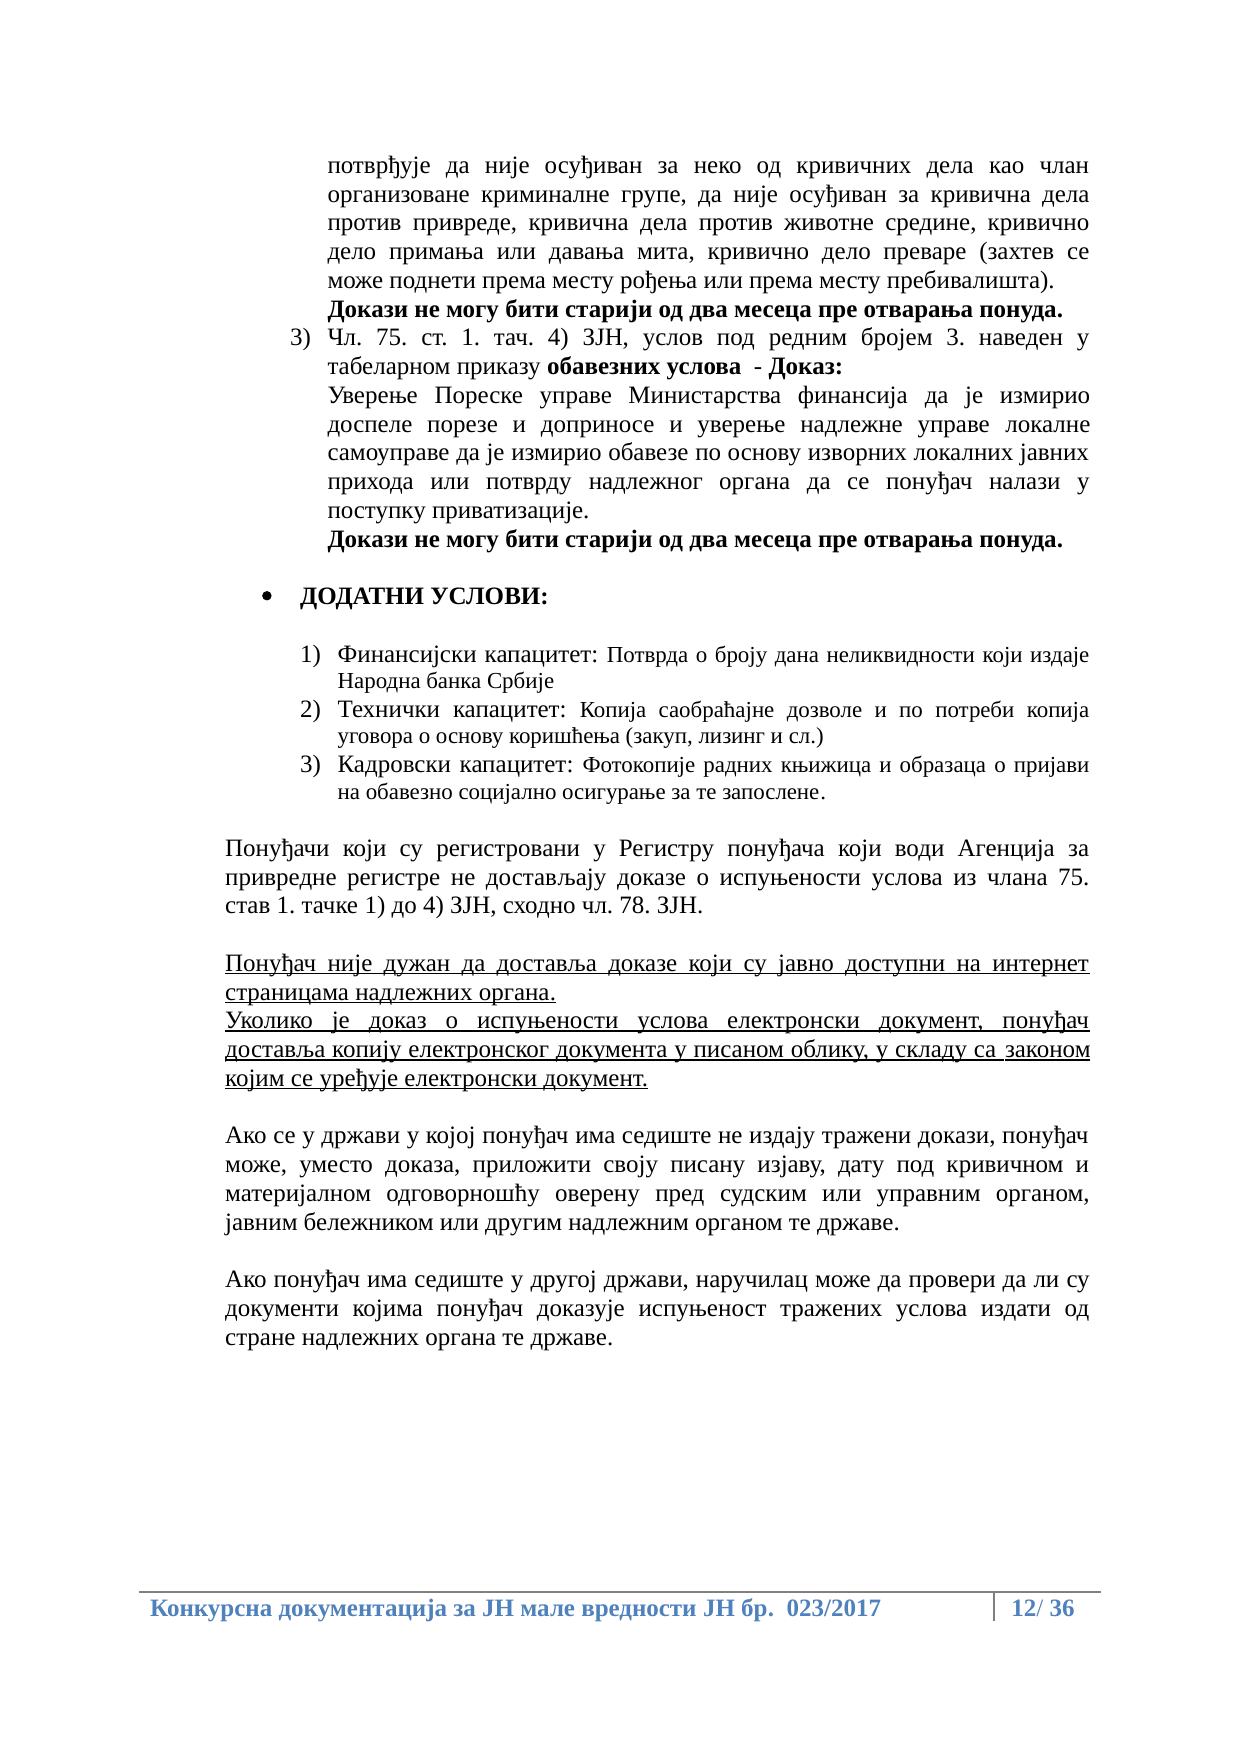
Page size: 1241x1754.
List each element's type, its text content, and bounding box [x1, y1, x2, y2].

list Технички капацитет: Копија саобраћајне дозволе и по потреби копија уговора о основу коришћења (закуп, лизинг и сл.) [300, 694, 1090, 749]
list Понуђач није дужан да доставља доказе који су јавно доступни на интернет страницама надлежних органа. [225, 948, 1090, 973]
list Кадровски капацитет: Фотокопије радних књижица и образаца о пријави на обавезно социјално осигурање за те запослене. [300, 749, 1090, 804]
list Уверење Пореске управе Министарства финансија да је измирио доспеле порезе и доприносе и уверење надлежне управе локалне самоуправе да је измирио обавезе по основу изворних локалних јавних прихода или потврду надлежног органа да се понуђач налази у поступку приватизације. [327, 380, 1090, 524]
list ДОДАТНИ УСЛОВИ: [262, 581, 1090, 610]
list Чл. 75. ст. 1. тач. 4) ЗЈН, услов под редним бројем 3. наведен у табеларном приказу обавезних услова - Доказ: [290, 322, 1090, 380]
list Финансијски капацитет: Потврда о броју дана неликвидности који издаје Народна банка Србије [300, 639, 1090, 694]
list Уколико је доказ о испуњености услова електронски документ, понуђач доставља копију електронског документа у писаном облику, у складу са законом којим се уређује електронски документ. [225, 1060, 1090, 1092]
list Понуђач није дужан да доставља доказе који су јавно доступни на интернет страницама надлежних органа. [225, 974, 1090, 1005]
list Понуђачи који су регистровани у Регистру понуђача који води Агенција за привредне регистре не достављају доказе о испуњености услова из члана 75. став 1. тачке 1) до 4) ЗЈН, сходно чл. 78. ЗЈН. [225, 833, 1090, 919]
list Докази не могу бити старији од два месеца пре отварања понуда. [327, 294, 1090, 322]
list Уколико је доказ о испуњености услова електронски документ, понуђач доставља копију електронског документа у писаном облику, у складу са законом којим се уређује електронски документ. [225, 1032, 1090, 1059]
list Ако понуђач има седиште у другој држави, наручилац може да провери да ли су документи којима понуђач доказује испуњеност тражених услова издати од стране надлежних органа те државе. [225, 1264, 1090, 1350]
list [327, 150, 1090, 294]
list Уколико је доказ о испуњености услова електронски документ, понуђач доставља копију електронског документа у писаном облику, у складу са законом којим се уређује електронски документ. [225, 1005, 1090, 1030]
list Докази не могу бити старији од два месеца пре отварања понуда. [327, 524, 1090, 552]
list Ако се у држави у којој понуђач има седиште не издају тражени докази, понуђач може, уместо доказа, приложити своју писану изјаву, дату под кривичном и материјалном одговорношћу оверену пред судским или управним органом, јавним бележником или другим надлежним органом те државе. [225, 1120, 1090, 1235]
